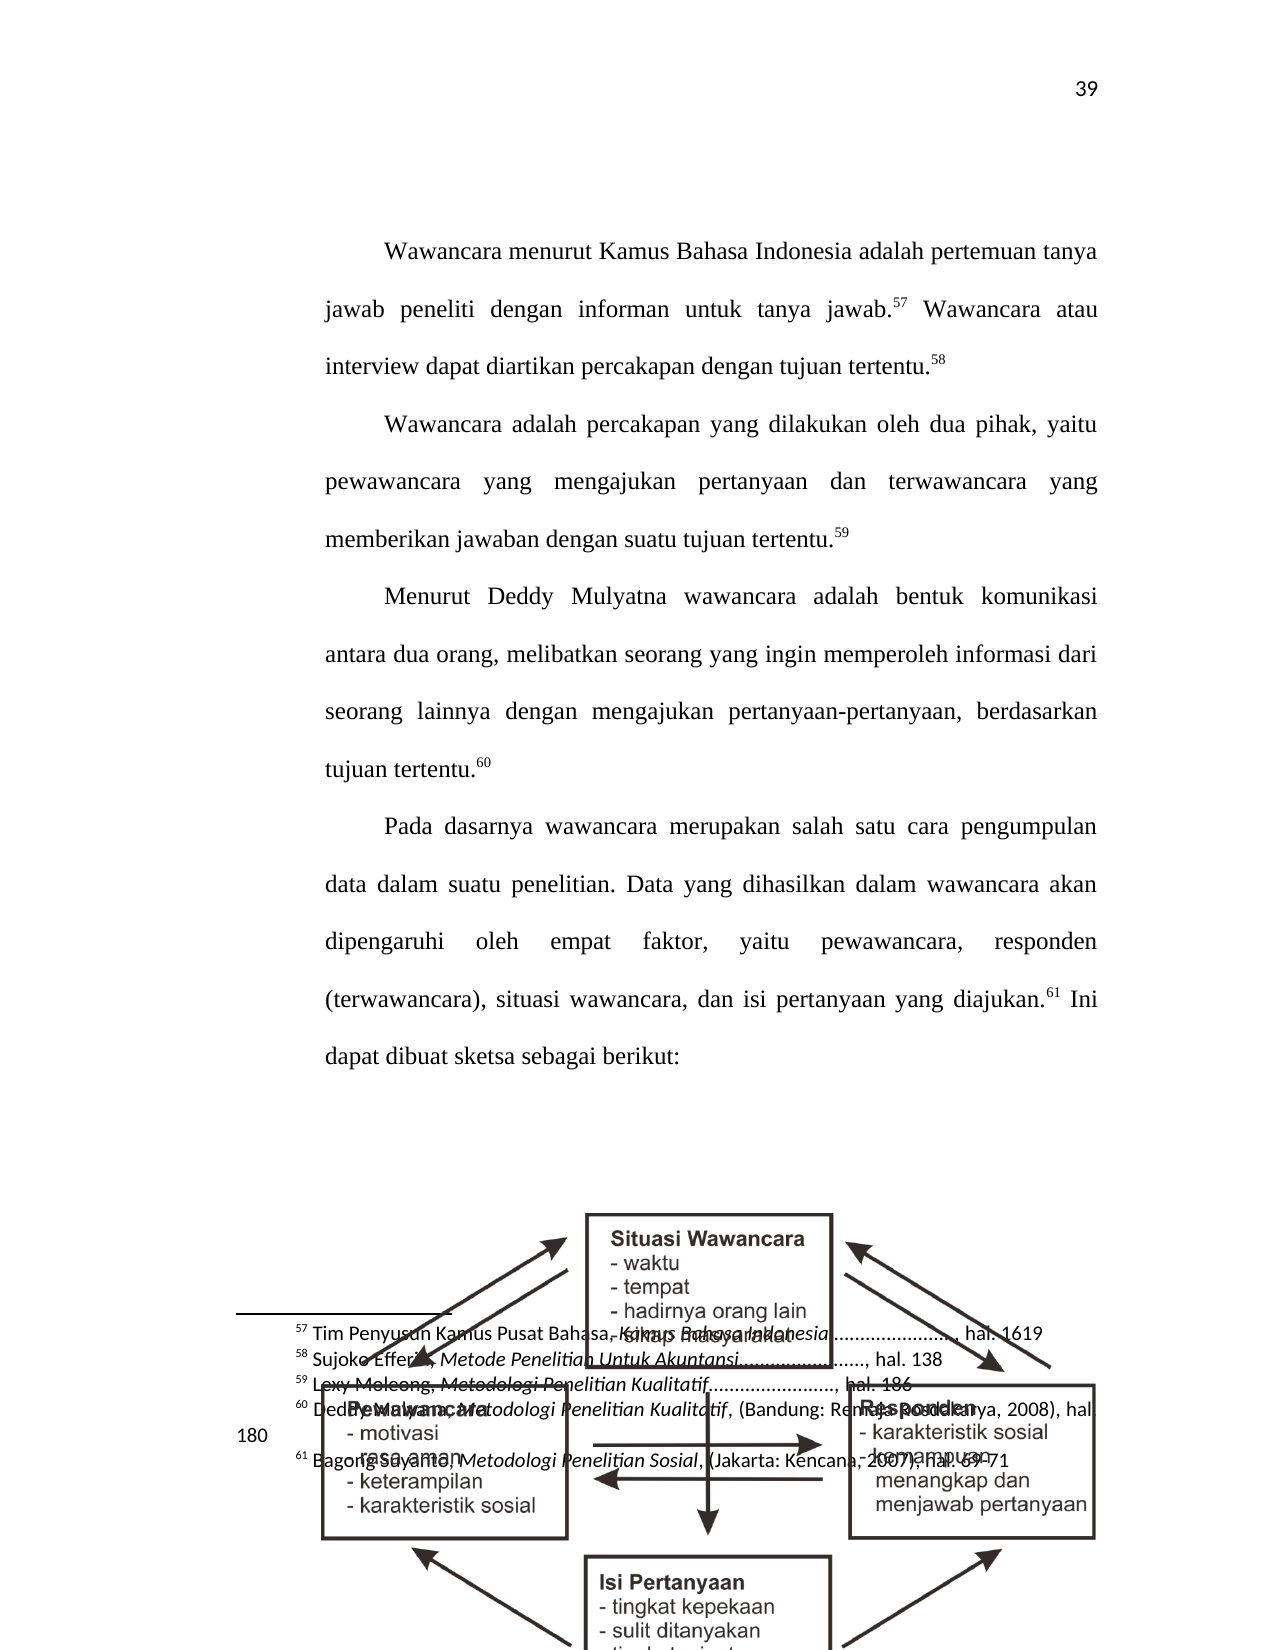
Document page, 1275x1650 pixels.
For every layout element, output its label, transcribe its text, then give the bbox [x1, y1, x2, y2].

list Pada dasarnya wawancara merupakan salah satu cara pengumpulan data dalam suatu penelitian. Data yang dihasilkan dalam wawancara akan dipengaruhi oleh empat faktor, yaitu pewawancara, responden (terwawancara), situasi wawancara, dan isi pertanyaan yang diajukan. Ini dapat dibuat sketsa sebagai berikut: [325, 811, 1098, 1070]
list Wawancara adalah percakapan yang dilakukan oleh dua pihak, yaitu pewawancara yang mengajukan pertanyaan dan terwawancara yang memberikan jawaban dengan suatu tujuan tertentu. [325, 409, 1098, 552]
list Menurut Deddy Mulyatna wawancara adalah bentuk komunikasi antara dua orang, melibatkan seorang yang ingin memperoleh informasi dari seorang lainnya dengan mengajukan pertanyaan-pertanyaan, berdasarkan tujuan tertentu. [325, 581, 1098, 782]
picture [320, 1212, 1096, 1650]
list Wawancara menurut Kamus Bahasa Indonesia adalah pertemuan tanya jawab peneliti dengan informan untuk tanya jawab. Wawancara atau interview dapat diartikan percakapan dengan tujuan tertentu. [325, 236, 1098, 380]
